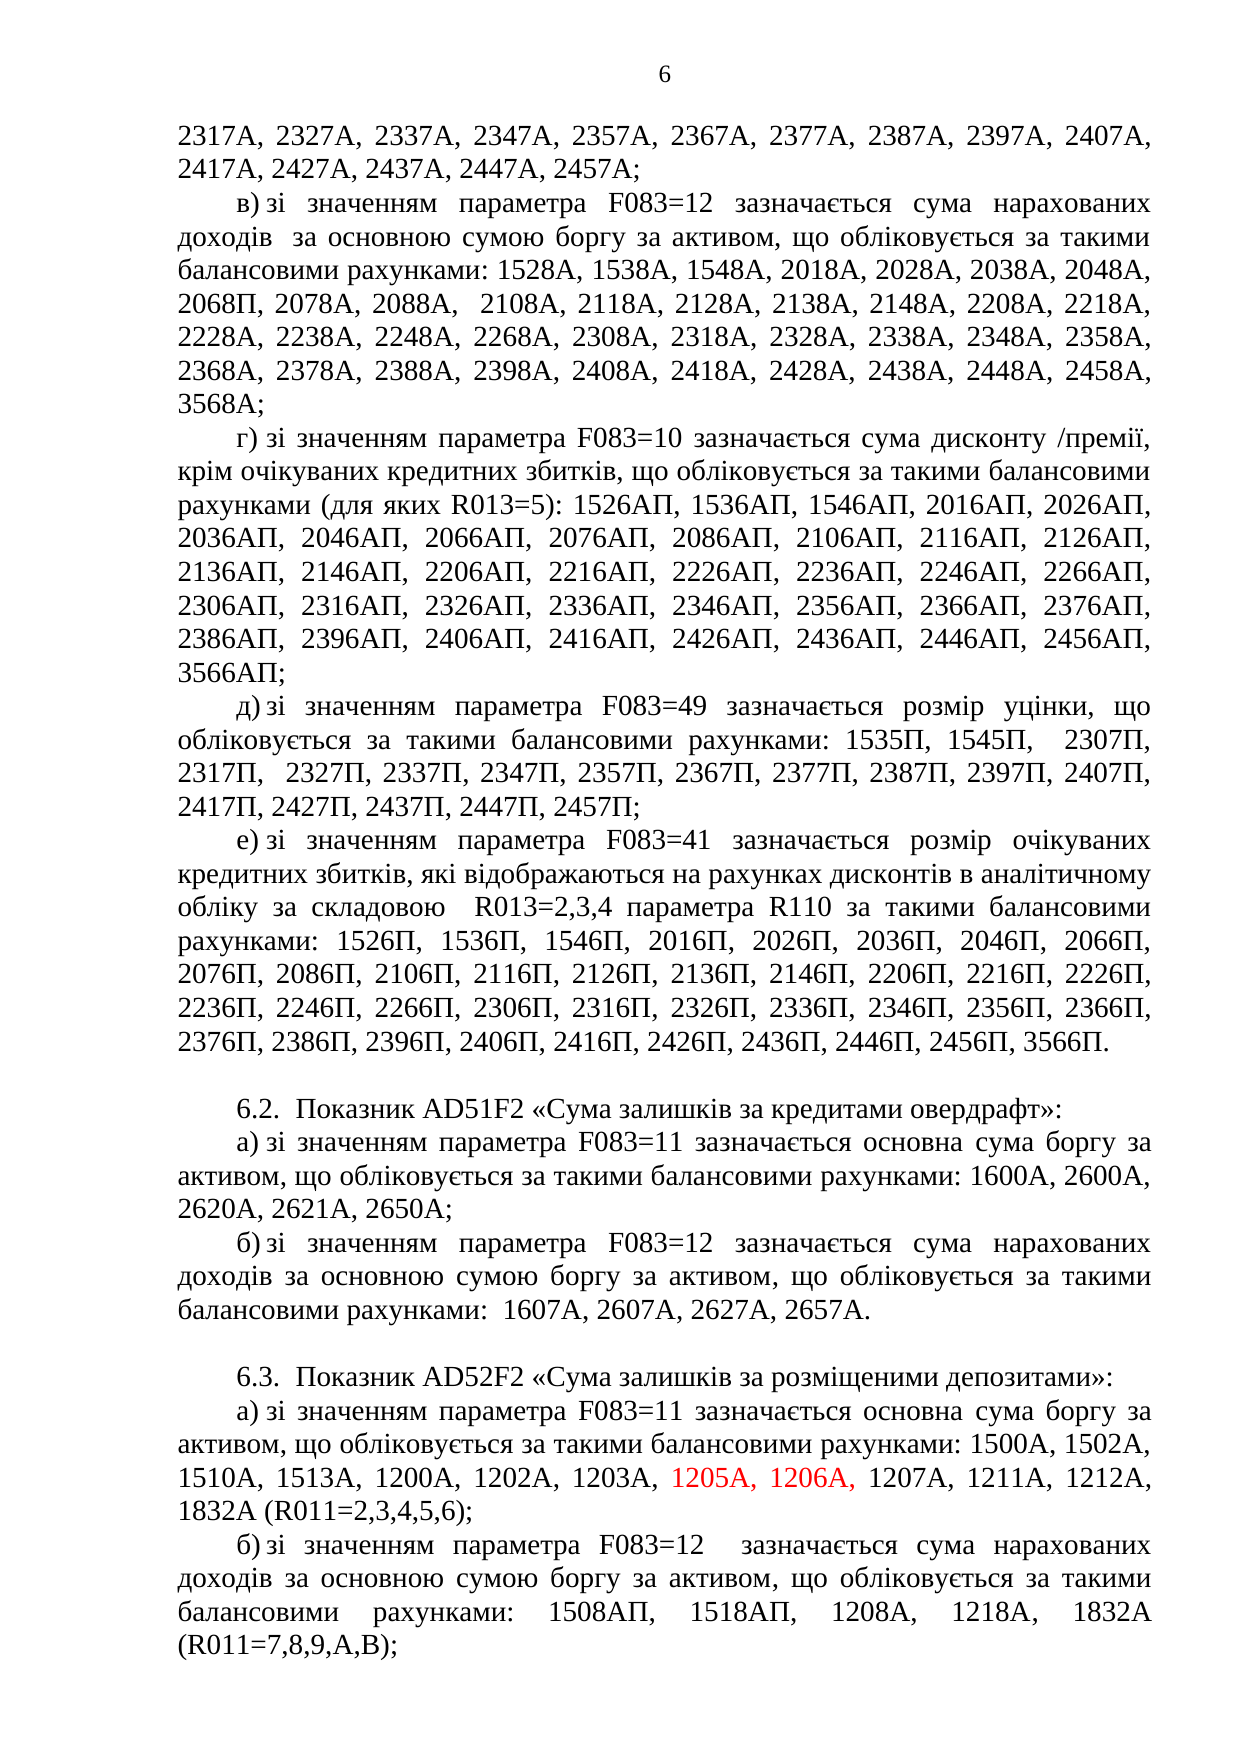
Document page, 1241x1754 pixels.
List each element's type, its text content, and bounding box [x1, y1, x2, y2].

list зі значенням параметра F083=41 зазначається розмір очікуваних кредитних збитків, які відображаються на рахунках дисконтів в аналітичному обліку за складовою R013=2,3,4 параметра R110 за такими балансовими рахунками: 1526П, 1536П, 1546П, 2016П, 2026П, 2036П, 2046П, 2066П, 2076П, 2086П, 2106П, 2116П, 2126П, 2136П, 2146П, 2206П, 2216П, 2226П, 2236П, 2246П, 2266П, 2306П, 2316П, 2326П, 2336П, 2346П, 2356П, 2366П, 2376П, 2386П, 2396П, 2406П, 2416П, 2426П, 2436П, 2446П, 2456П, 3566П. [177, 822, 1152, 1057]
list Показник AD52F2 «Сума залишків за розміщеними депозитами»: [236, 1359, 1152, 1393]
list зі значенням параметра F083=12 зазначається сума нарахованих доходів за основною сумою боргу за активом, що обліковується за такими балансовими рахунками: 1528А, 1538А, 1548А, 2018А, 2028А, 2038А, 2048А, 2068П, 2078А, 2088А, 2108А, 2118А, 2128А, 2138А, 2148А, 2208А, 2218А, 2228А, 2238А, 2248А, 2268А, 2308А, 2318А, 2328А, 2338А, 2348А, 2358А, 2368А, 2378А, 2388А, 2398А, 2408А, 2418А, 2428А, 2438А, 2448А, 2458А, 3568А; [177, 185, 1152, 420]
list зі значенням параметра F083=11 зазначається основна сума боргу за активом, що обліковується за такими балансовими рахунками: 1500A, 1502A, 1510A, 1513A, 1200A, 1202А, 1203A, 1205А, 1206А, 1207A, 1211A, 1212А, 1832A (R011=2,3,4,5,6); [177, 1393, 1152, 1527]
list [177, 118, 1152, 185]
list зі значенням параметра F083=12 зазначається сума нарахованих доходів за основною сумою боргу за активом, що обліковується за такими балансовими рахунками: 1508АП, 1518АП, 1208А, 1218А, 1832A (R011=7,8,9,A,B); [177, 1527, 1152, 1661]
list зі значенням параметра F083=10 зазначається сума дисконту /премії, крім очікуваних кредитних збитків, що обліковується за такими балансовими рахунками (для яких R013=5): 1526АП, 1536АП, 1546АП, 2016АП, 2026АП, 2036АП, 2046АП, 2066АП, 2076АП, 2086АП, 2106АП, 2116АП, 2126АП, 2136АП, 2146АП, 2206АП, 2216АП, 2226АП, 2236АП, 2246АП, 2266АП, 2306АП, 2316АП, 2326АП, 2336АП, 2346АП, 2356АП, 2366АП, 2376АП, 2386АП, 2396АП, 2406АП, 2416АП, 2426АП, 2436АП, 2446АП, 2456АП, 3566АП; [177, 420, 1152, 688]
list зі значенням параметра F083=11 зазначається основна сума боргу за активом, що обліковується за такими балансовими рахунками: 1600A, 2600A, 2620A, 2621A, 2650A; [177, 1124, 1152, 1225]
list зі значенням параметра F083=12 зазначається сума нарахованих доходів за основною сумою боргу за активом, що обліковується за такими балансовими рахунками: 1607А, 2607А, 2627А, 2657А. [177, 1225, 1152, 1326]
list Показник AD51F2 «Сума залишків за кредитами овердрафт»: [177, 1091, 1152, 1124]
list зі значенням параметра F083=49 зазначається розмір уцінки, що обліковується за такими балансовими рахунками: 1535П, 1545П, 2307П, 2317П, 2327П, 2337П, 2347П, 2357П, 2367П, 2377П, 2387П, 2397П, 2407П, 2417П, 2427П, 2437П, 2447П, 2457П; [177, 688, 1152, 822]
